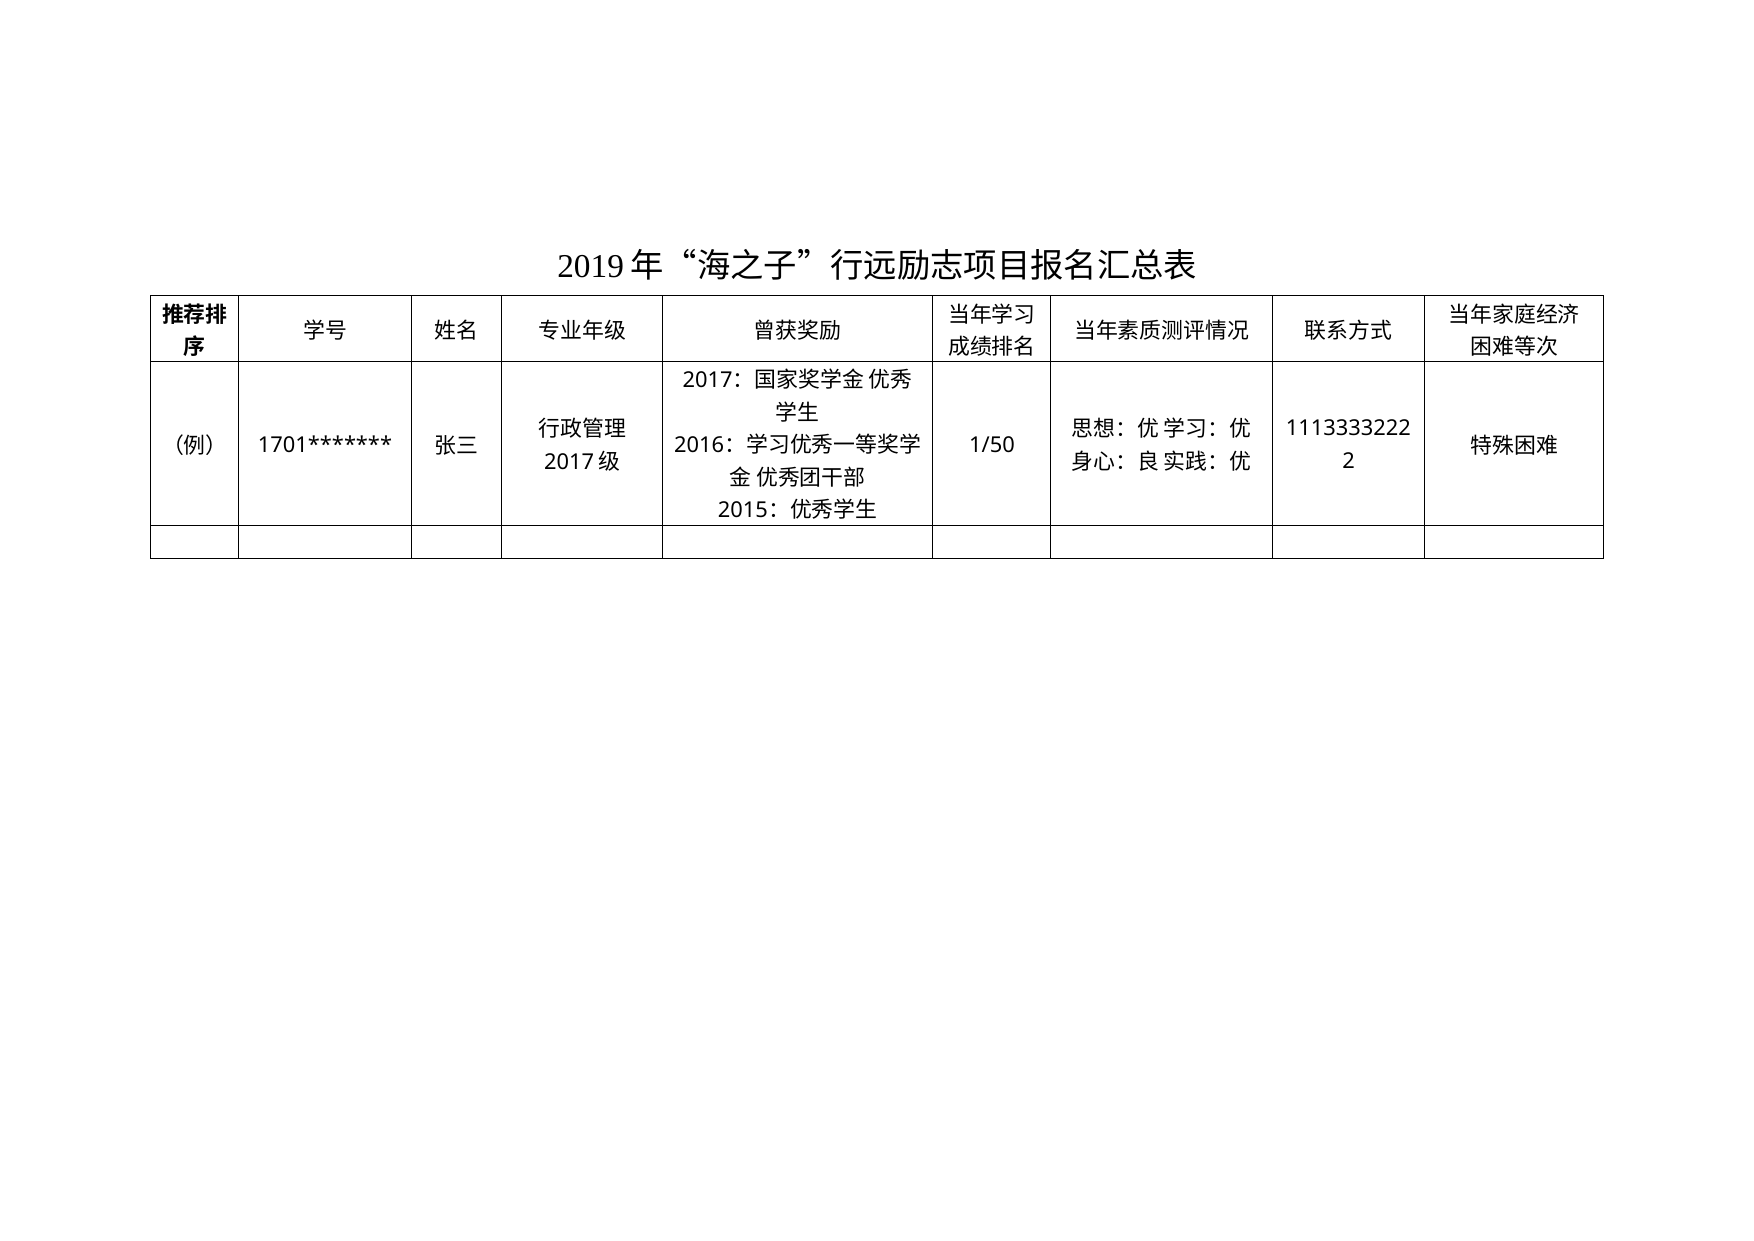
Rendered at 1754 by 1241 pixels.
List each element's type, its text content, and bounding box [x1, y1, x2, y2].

table_cell [412, 526, 501, 558]
table_cell 张三 [412, 362, 501, 525]
table_header 专业年级 [502, 296, 662, 361]
table_cell 11133332222 [1273, 362, 1424, 525]
table_header 联系方式 [1273, 296, 1424, 361]
text 2019年“海之子”行远励志项目报名汇总表 [150, 230, 1604, 295]
table_cell 2017：国家奖学金 优秀学生 2016：学习优秀一等奖学金 优秀团干部 2015：优秀学生 [663, 362, 932, 525]
table_header 当年素质测评情况 [1051, 296, 1272, 361]
table_header 曾获奖励 [663, 296, 932, 361]
table_cell 行政管理2017级 [502, 362, 662, 525]
table_cell [1051, 526, 1272, 558]
table_cell [239, 526, 411, 558]
table_header 姓名 [412, 296, 501, 361]
table_cell [1273, 526, 1424, 558]
table_header 学号 [239, 296, 411, 361]
table_cell 1/50 [933, 362, 1050, 525]
table_cell （例） [151, 362, 238, 525]
table_header 当年学习成绩排名 [933, 296, 1050, 361]
table_header 当年家庭经济 困难等次 [1425, 296, 1603, 361]
table_cell [1425, 526, 1603, 558]
table_header 推荐排序 [151, 296, 238, 361]
table_cell [502, 526, 662, 558]
table_cell [933, 526, 1050, 558]
table_cell 1701******* [239, 362, 411, 525]
table_cell [151, 526, 238, 558]
table_cell [663, 526, 932, 558]
table_cell 思想：优 学习：优 身心：良 实践：优 [1051, 362, 1272, 525]
table_cell 特殊困难 [1425, 362, 1603, 525]
